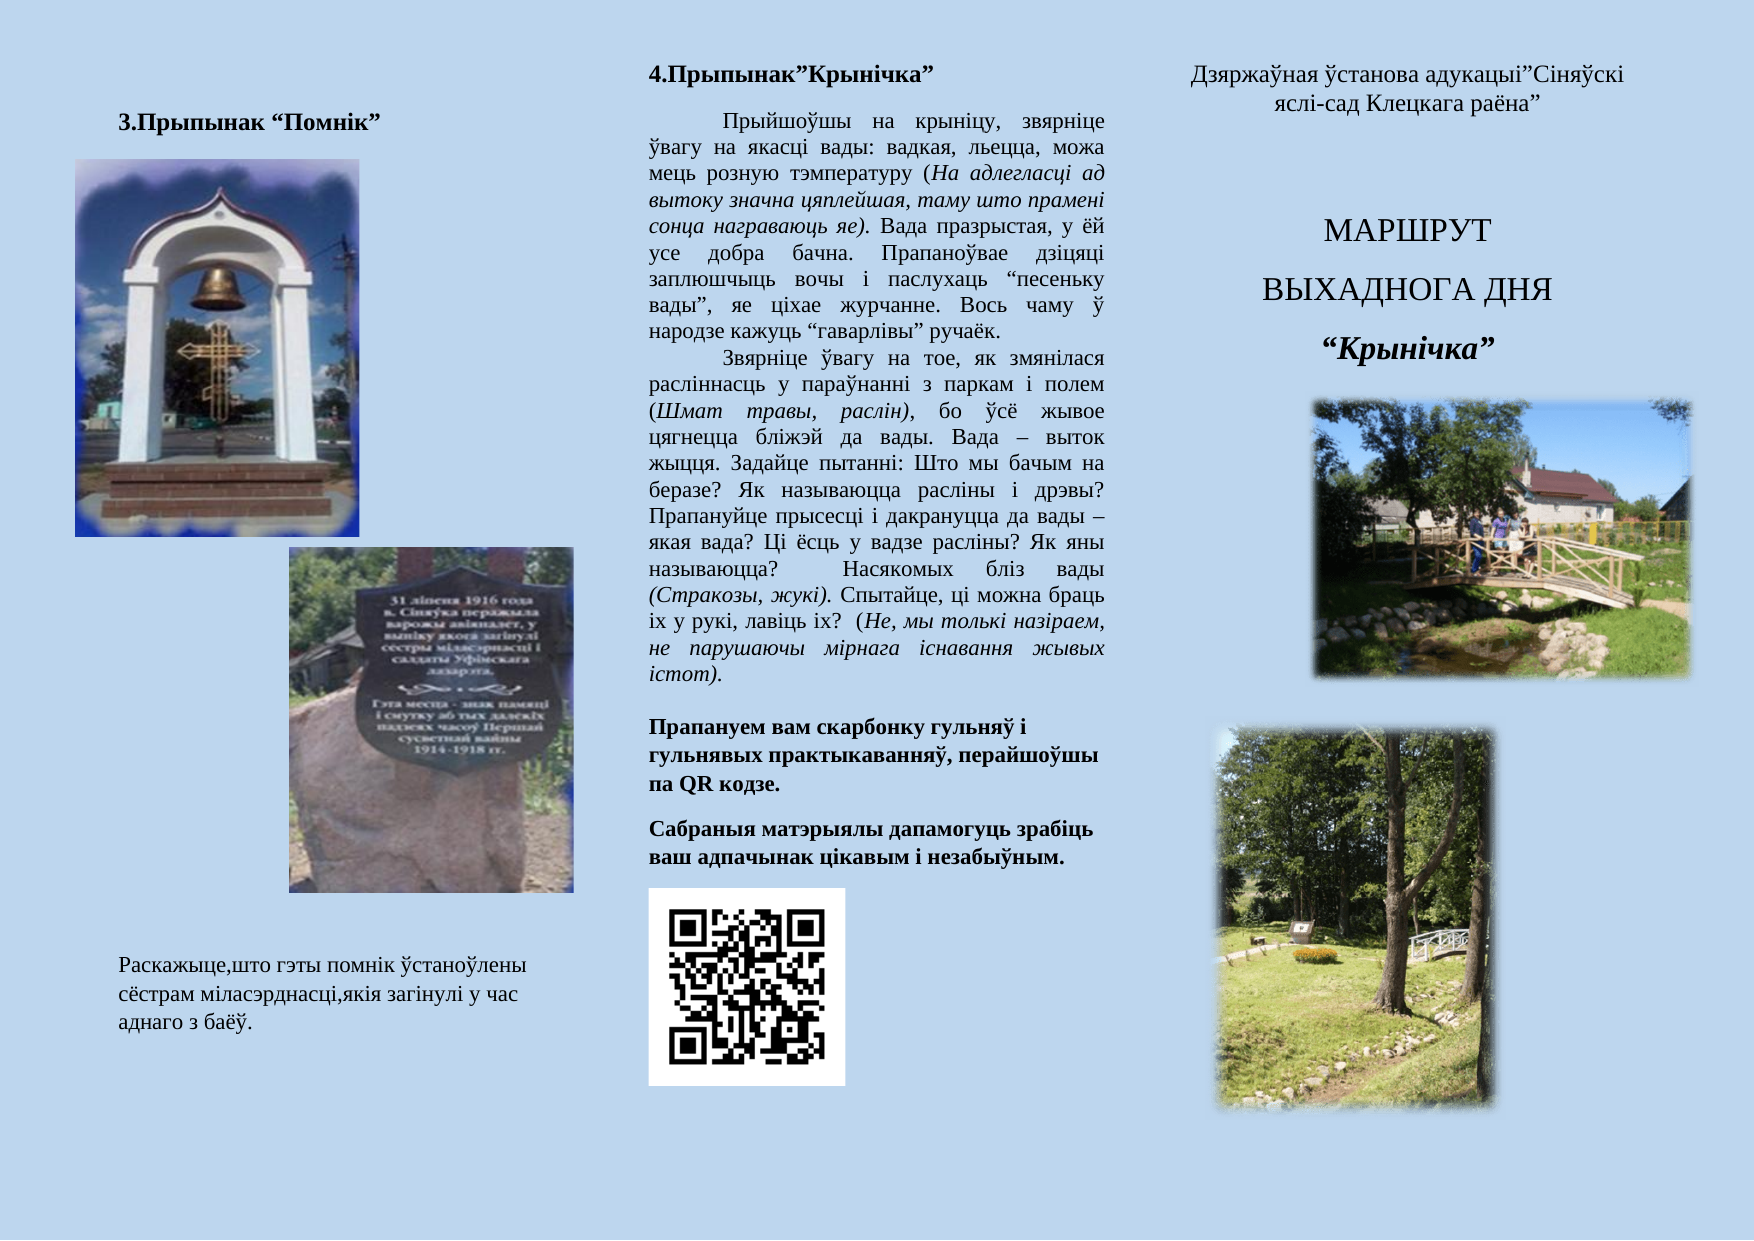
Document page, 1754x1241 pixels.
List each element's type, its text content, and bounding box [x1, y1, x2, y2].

picture [75, 159, 360, 537]
text “Крынічка” [1179, 329, 1636, 367]
text ВЫХАДНОГА ДНЯ [1179, 269, 1636, 308]
text МАРШРУТ [1179, 210, 1636, 249]
text Дзяржаўная ўстанова адукацыі”Сіняўскі яслі-сад Клецкага раёна” [1179, 59, 1636, 117]
text 4.Прыпынак”Крынічка” [648, 59, 1105, 88]
picture [289, 547, 574, 893]
text Прапануем вам скарбонку гульняў і гульнявых практыкаванняў, перайшоўшы па QR кодзе. [648, 713, 1105, 796]
text Раскажыце,што гэты помнік ўстаноўлены сёстрам міласэрднасці,якія загінулі у час аднаго з баёў. [118, 951, 575, 1034]
text Звярніце ўвагу на тое, як змянілася расліннасць у параўнанні з паркам і полем (Шмат травы, раслін), бо ўсё жывое цягнецца бліжэй да вады. Вада – выток жыцця. Задайце пытанні: Што мы бачым на беразе? Як называюцца расліны і дрэвы? Прапануйце прысесці і дакрануцца да вады – якая вада? Ці ёсць у вадзе расліны? Як яны называюцца? Насякомых бліз вады (Стракозы, жукі). Спытайце, ці можна браць іх у рукі, лавіць іх? (Не, мы толькі назіраем, не парушаючы мірнага існавання жывых істот). [648, 344, 1105, 687]
text Сабраныя матэрыялы дапамогуць зрабіць ваш адпачынак цікавым і незабыўным. [648, 815, 1105, 870]
text 3.Прыпынак “Помнік” [118, 107, 575, 136]
picture [648, 888, 846, 1086]
picture [1204, 716, 1507, 1120]
text Прыйшоўшы на крыніцу, звярніце ўвагу на якасці вады: вадкая, льецца, можа мець розную тэмпературу (На адлегласці ад вытоку значна цяплейшая, таму што прамені сонца награваюць яе). Вада празрыстая, у ёй усе добра бачна. Прапаноўвае дзіцяці заплюшчыць вочы і паслухаць “песеньку вады”, яе ціхае журчанне. Вось чаму ў народзе кажуць “гаварлівы” ручаёк. [648, 107, 1105, 344]
picture [1304, 391, 1699, 687]
